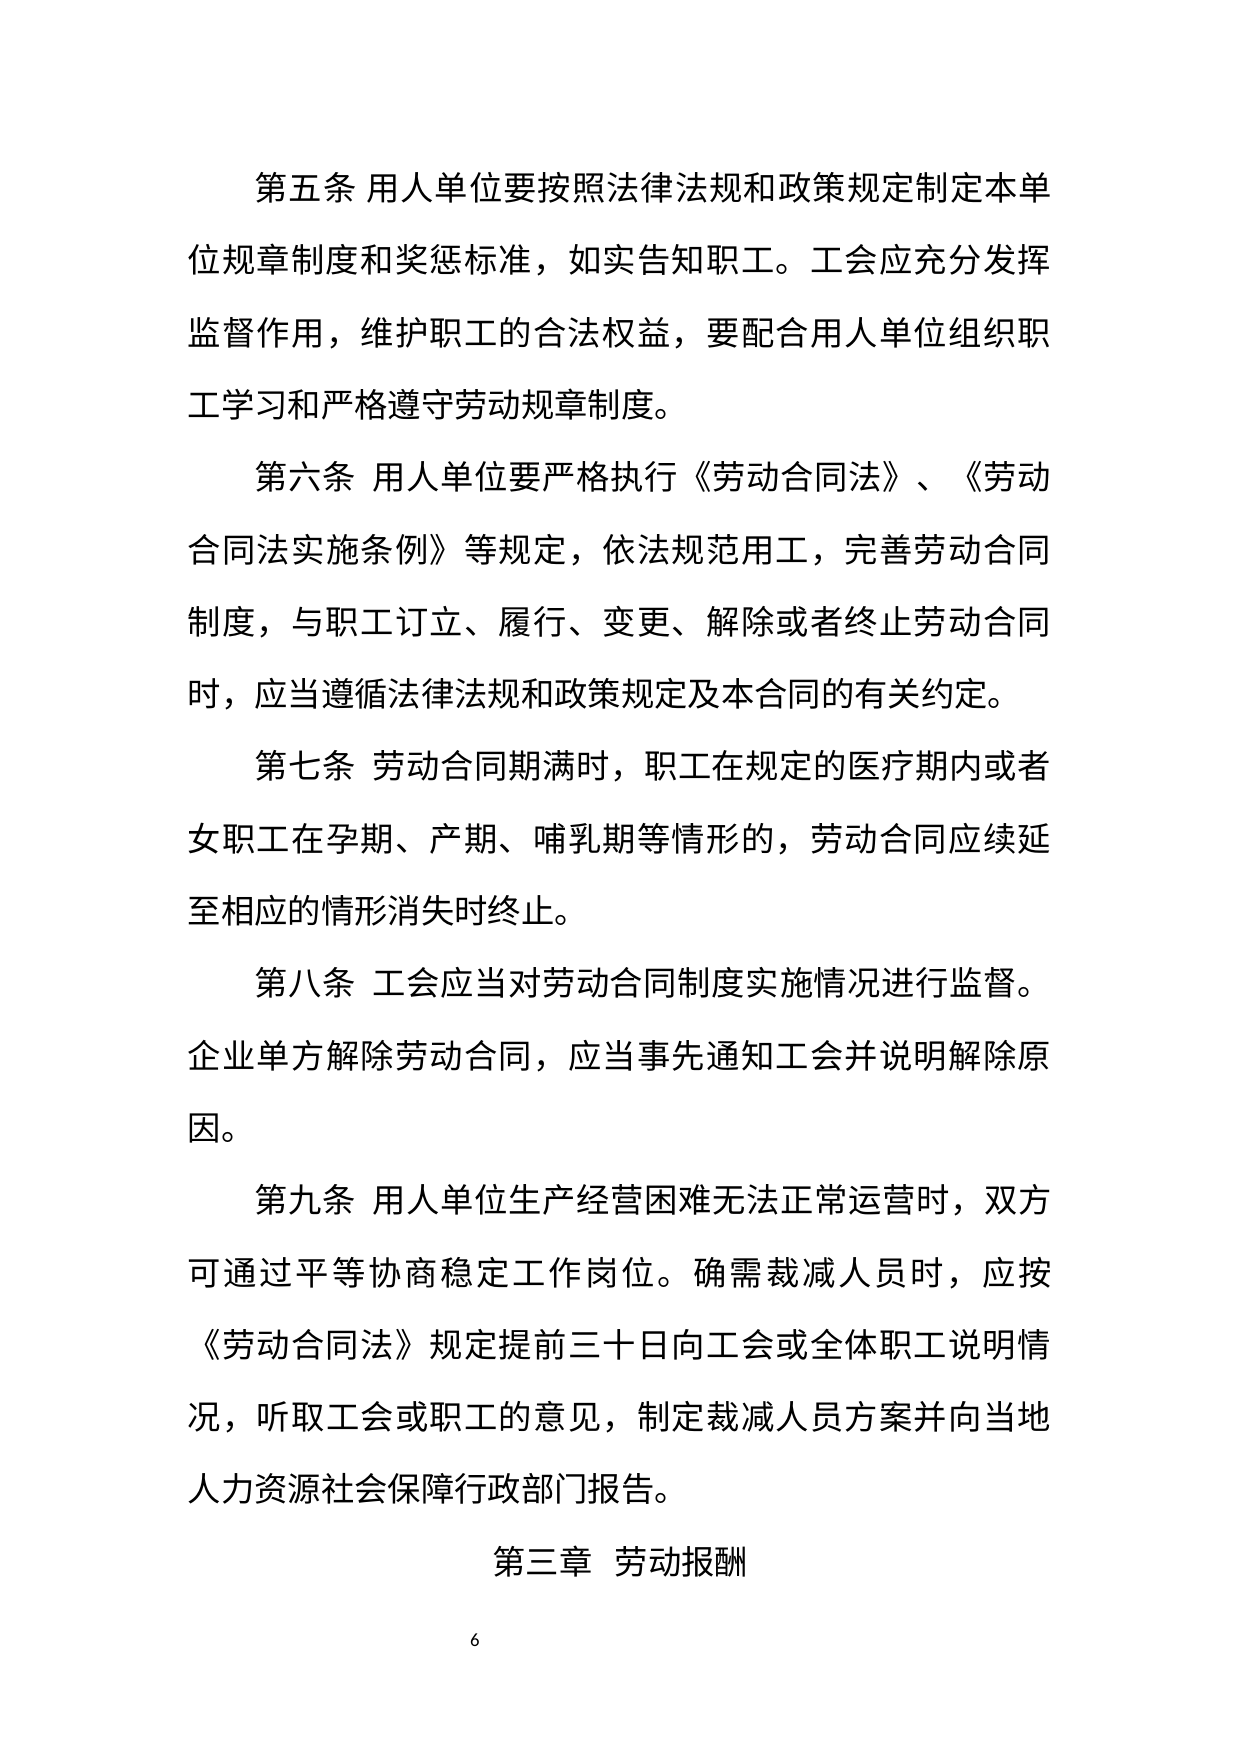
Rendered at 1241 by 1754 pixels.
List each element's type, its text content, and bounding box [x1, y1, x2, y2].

text 第三章 劳动报酬 [187, 1536, 1053, 1584]
text 第九条 用人单位生产经营困难无法正常运营时，双方可通过平等协商稳定工作岗位。确需裁减人员时，应按《劳动合同法》规定提前三十日向工会或全体职工说明情况，听取工会或职工的意见，制定裁减人员方案并向当地人力资源社会保障行政部门报告。 [187, 1174, 1053, 1511]
text 第八条 工会应当对劳动合同制度实施情况进行监督。企业单方解除劳动合同，应当事先通知工会并说明解除原因。 [187, 957, 1053, 1150]
text 第六条 用人单位要严格执行《劳动合同法》、《劳动合同法实施条例》等规定，依法规范用工，完善劳动合同制度，与职工订立、履行、变更、解除或者终止劳动合同时，应当遵循法律法规和政策规定及本合同的有关约定。 [187, 451, 1053, 716]
text 第七条 劳动合同期满时，职工在规定的医疗期内或者女职工在孕期、产期、哺乳期等情形的，劳动合同应续延至相应的情形消失时终止。 [187, 740, 1053, 933]
text 第五条 用人单位要按照法律法规和政策规定制定本单位规章制度和奖惩标准，如实告知职工。工会应充分发挥监督作用，维护职工的合法权益，要配合用人单位组织职工学习和严格遵守劳动规章制度。 [187, 162, 1053, 427]
